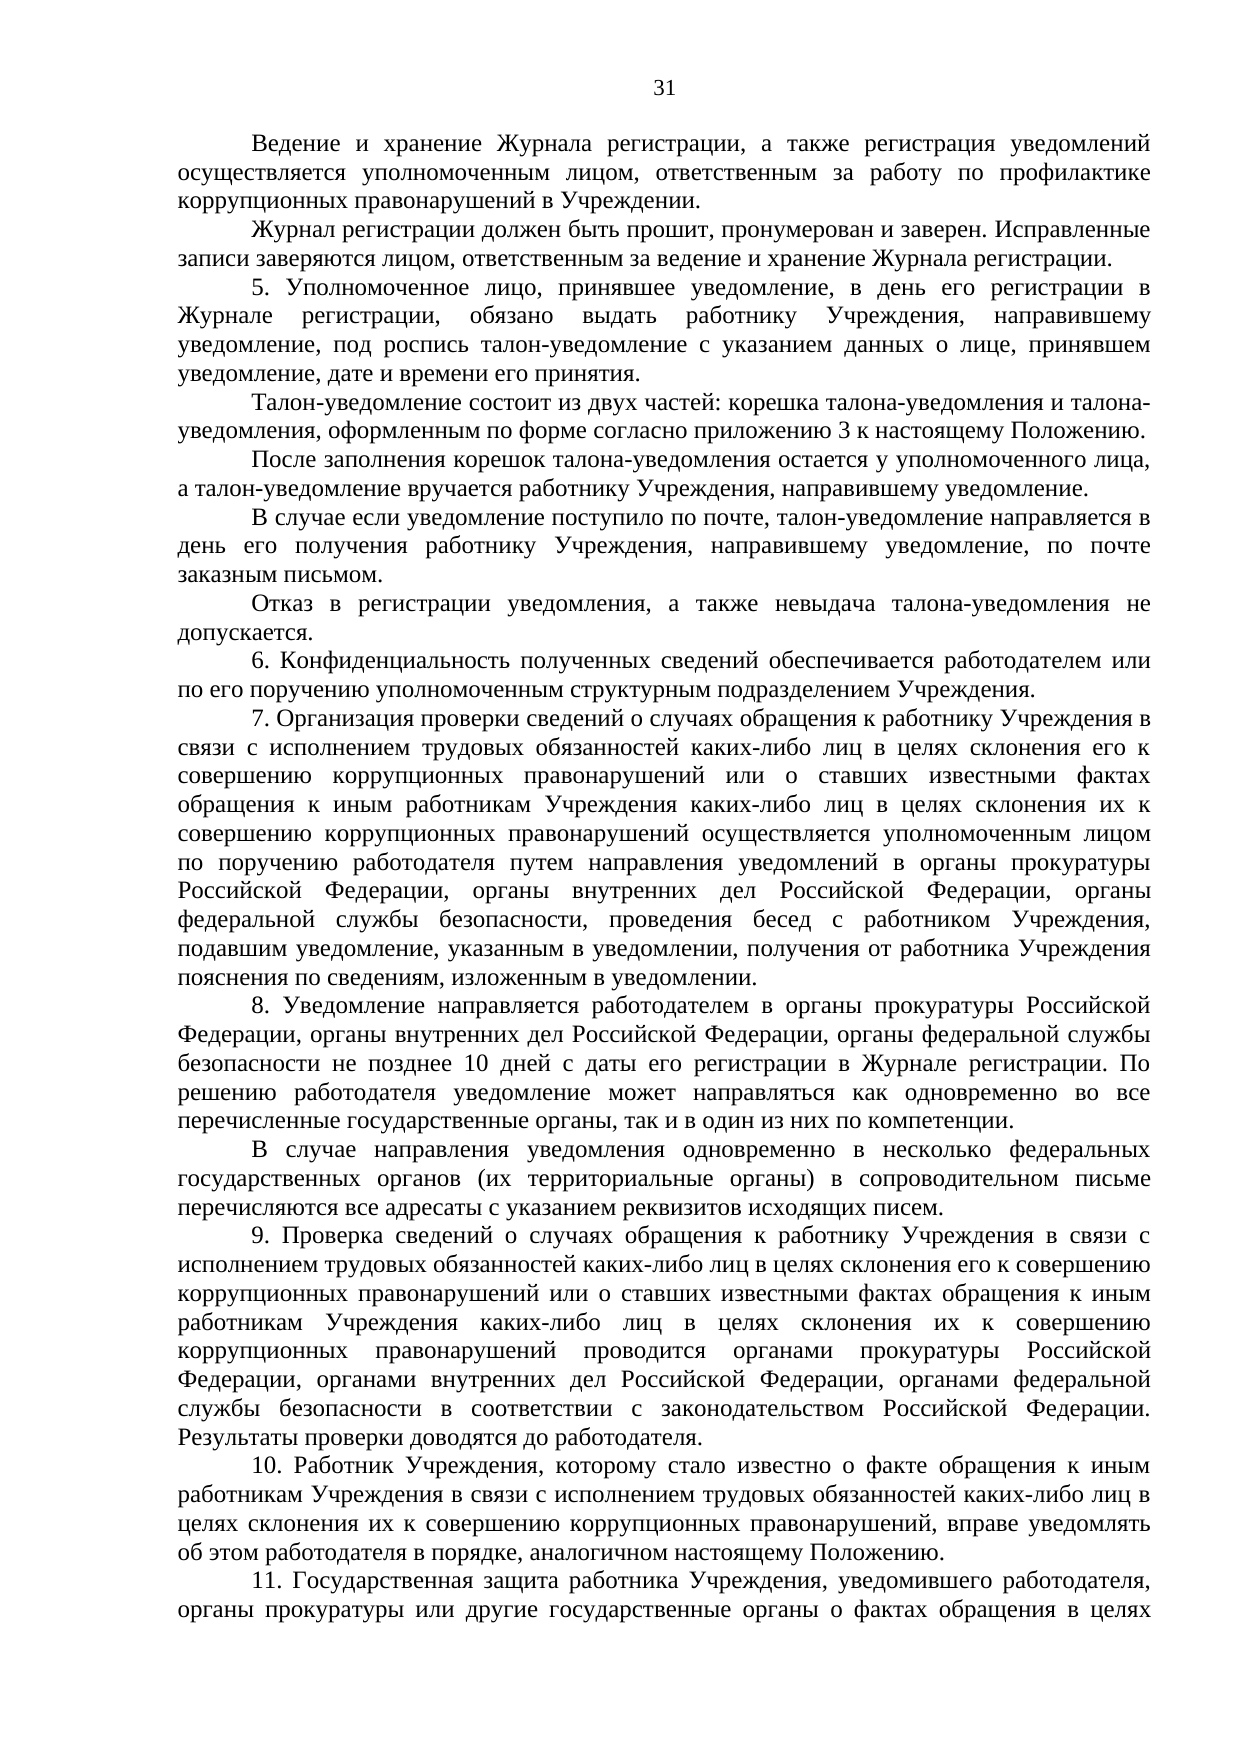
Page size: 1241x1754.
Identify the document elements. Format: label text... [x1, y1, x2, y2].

text Отказ в регистрации уведомления, а также невыдача талона-уведомления не допускается. [177, 588, 1152, 646]
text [177, 1566, 1152, 1623]
text В случае направления уведомления одновременно в несколько федеральных государственных органов (их территориальные органы) в сопроводительном письме перечисляются все адресаты с указанием реквизитов исходящих писем. [177, 1134, 1152, 1221]
text 5. Уполномоченное лицо, принявшее уведомление, в день его регистрации в Журнале регистрации, обязано выдать работнику Учреждения, направившему уведомление, под роспись талон-уведомление с указанием данных о лице, принявшем уведомление, дате и времени его принятия. [177, 272, 1152, 387]
text 8. Уведомление направляется работодателем в органы прокуратуры Российской Федерации, органы внутренних дел Российской Федерации, органы федеральной службы безопасности не позднее 10 дней с даты его регистрации в Журнале регистрации. По решению работодателя уведомление может направляться как одновременно во все перечисленные государственные органы, так и в один из них по компетенции. [177, 991, 1152, 1134]
text 10. Работник Учреждения, которому стало известно о факте обращения к иным работникам Учреждения в связи с исполнением трудовых обязанностей каких-либо лиц в целях склонения их к совершению коррупционных правонарушений, вправе уведомлять об этом работодателя в порядке, аналогичном настоящему Положению. [177, 1451, 1152, 1566]
text В случае если уведомление поступило по почте, талон-уведомление направляется в день его получения работнику Учреждения, направившему уведомление, по почте заказным письмом. [177, 502, 1152, 588]
text Журнал регистрации должен быть прошит, пронумерован и заверен. Исправленные записи заверяются лицом, ответственным за ведение и хранение Журнала регистрации. [177, 214, 1152, 272]
text 9. Проверка сведений о случаях обращения к работнику Учреждения в связи с исполнением трудовых обязанностей каких-либо лиц в целях склонения его к совершению коррупционных правонарушений или о ставших известными фактах обращения к иным работникам Учреждения каких-либо лиц в целях склонения их к совершению коррупционных правонарушений проводится органами прокуратуры Российской Федерации, органами внутренних дел Российской Федерации, органами федеральной службы безопасности в соответствии с законодательством Российской Федерации. Результаты проверки доводятся до работодателя. [177, 1221, 1152, 1451]
text 6. Конфиденциальность полученных сведений обеспечивается работодателем или по его поручению уполномоченным структурным подразделением Учреждения. [177, 646, 1152, 703]
text После заполнения корешок талона-уведомления остается у уполномоченного лица, а талон-уведомление вручается работнику Учреждения, направившему уведомление. [177, 444, 1152, 502]
text Талон-уведомление состоит из двух частей: корешка талона-уведомления и талона-уведомления, оформленным по форме согласно приложению 3 к настоящему Положению. [177, 387, 1152, 444]
text 7. Организация проверки сведений о случаях обращения к работнику Учреждения в связи с исполнением трудовых обязанностей каких-либо лиц в целях склонения его к совершению коррупционных правонарушений или о ставших известными фактах обращения к иным работникам Учреждения каких-либо лиц в целях склонения их к совершению коррупционных правонарушений осуществляется уполномоченным лицом по поручению работодателя путем направления уведомлений в органы прокуратуры Российской Федерации, органы внутренних дел Российской Федерации, органы федеральной службы безопасности, проведения бесед с работником Учреждения, подавшим уведомление, указанным в уведомлении, получения от работника Учреждения пояснения по сведениям, изложенным в уведомлении. [177, 703, 1152, 991]
text Ведение и хранение Журнала регистрации, а также регистрация уведомлений осуществляется уполномоченным лицом, ответственным за работу по профилактике коррупционных правонарушений в Учреждении. [177, 128, 1152, 214]
